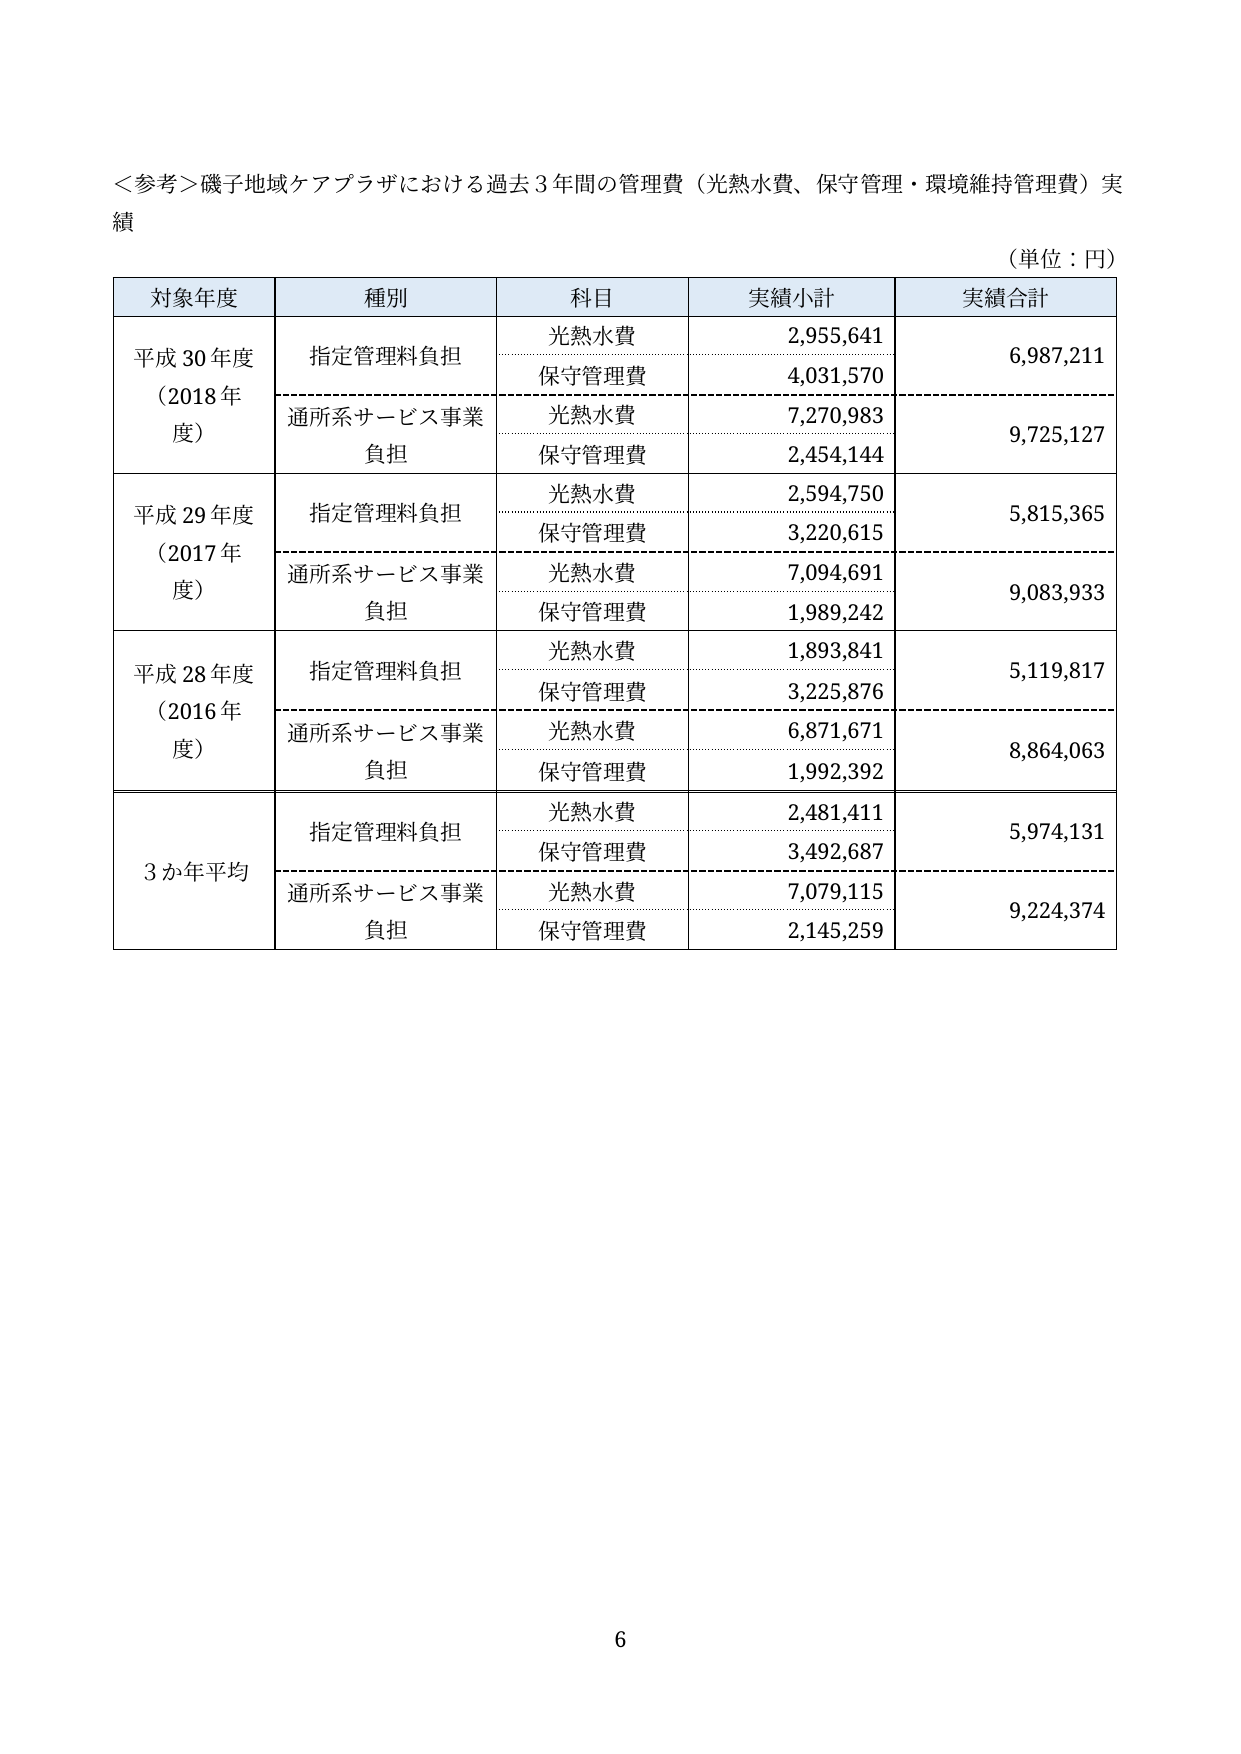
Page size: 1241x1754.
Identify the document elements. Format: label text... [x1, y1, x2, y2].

table_cell 3,220,615 [689, 511, 894, 551]
table_cell 2,145,259 [689, 909, 894, 949]
table_cell 平成29年度 （2017年度） [114, 474, 274, 630]
table_cell 光熱水費 [497, 793, 688, 830]
text ＜参考＞磯子地域ケアプラザにおける過去３年間の管理費（光熱水費、保守管理・環境維持管理費）実績 [112, 164, 1128, 239]
table_cell 保守管理費 [497, 669, 688, 709]
table_cell 保守管理費 [497, 749, 688, 789]
table_cell 7,094,691 [689, 551, 894, 591]
table_cell 平成28年度 （2016年度） [114, 631, 274, 789]
table_cell 保守管理費 [497, 830, 688, 870]
table_header 科目 [497, 278, 688, 316]
table_cell ３か年平均 [114, 793, 274, 949]
table_cell 2,955,641 [689, 317, 894, 354]
table_cell 4,031,570 [689, 354, 894, 394]
table_cell 5,119,817 [896, 631, 1116, 709]
table_cell 光熱水費 [497, 631, 688, 669]
table_cell 通所系サービス事業 負担 [276, 551, 496, 630]
table_cell 平成30年度 （2018年度） [114, 317, 274, 473]
table_cell 5,815,365 [896, 474, 1116, 551]
table_cell 6,871,671 [689, 709, 894, 749]
table_cell 2,594,750 [689, 474, 894, 511]
table_cell 1,992,392 [689, 749, 894, 789]
table_cell 光熱水費 [497, 551, 688, 591]
table_cell 保守管理費 [497, 909, 688, 949]
table_cell 8,864,063 [896, 709, 1116, 789]
table_cell 保守管理費 [497, 591, 688, 630]
table_cell 7,270,983 [689, 394, 894, 433]
table_cell 7,079,115 [689, 870, 894, 909]
table_cell 2,454,144 [689, 433, 894, 473]
table_cell 指定管理料負担 [276, 474, 496, 551]
table_header 実績合計 [896, 278, 1116, 316]
table_cell 5,974,131 [896, 793, 1116, 870]
table_cell 通所系サービス事業 負担 [276, 394, 496, 473]
table_cell 9,725,127 [896, 394, 1116, 473]
table_cell 指定管理料負担 [276, 631, 496, 709]
table_cell 保守管理費 [497, 511, 688, 551]
table_cell 保守管理費 [497, 433, 688, 473]
table_cell 3,492,687 [689, 830, 894, 870]
table_cell 光熱水費 [497, 474, 688, 511]
table_cell 通所系サービス事業 負担 [276, 709, 496, 789]
table_cell 通所系サービス事業負担 [276, 870, 496, 949]
table_header 実績小計 [689, 278, 894, 316]
table_cell 光熱水費 [497, 709, 688, 749]
table_cell 9,083,933 [896, 551, 1116, 630]
text （単位：円） [112, 239, 1128, 277]
table_cell 3,225,876 [689, 669, 894, 709]
table_header 対象年度 [114, 278, 274, 316]
table_cell 指定管理料負担 [276, 793, 496, 870]
table_cell 光熱水費 [497, 394, 688, 433]
table_cell 光熱水費 [497, 870, 688, 909]
table_header 種別 [276, 278, 496, 316]
table_cell 1,893,841 [689, 631, 894, 669]
table_cell 光熱水費 [497, 317, 688, 354]
table_cell 指定管理料負担 [276, 317, 496, 394]
table_cell 9,224,374 [896, 870, 1116, 949]
table_cell 2,481,411 [689, 793, 894, 830]
table_cell 6,987,211 [896, 317, 1116, 394]
table_cell 保守管理費 [497, 354, 688, 394]
table_cell 1,989,242 [689, 591, 894, 630]
